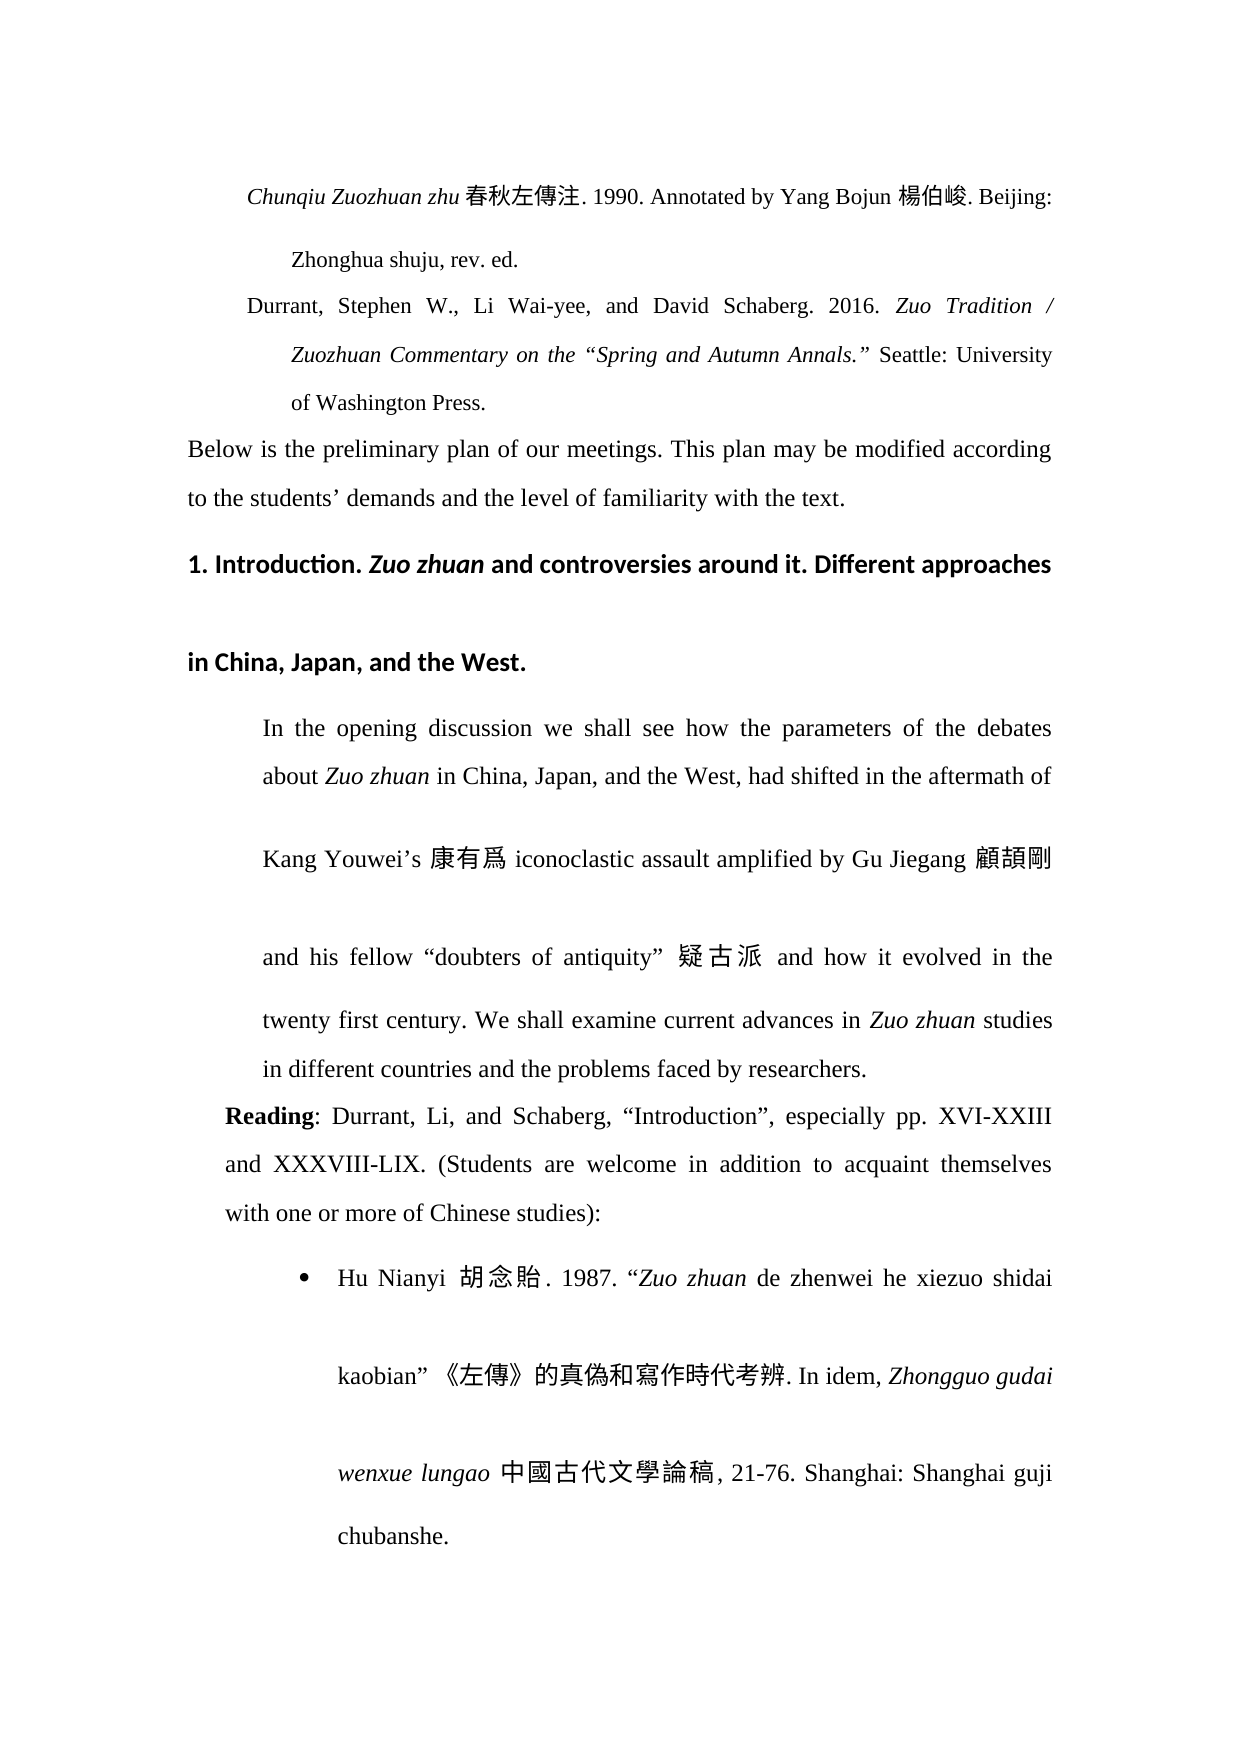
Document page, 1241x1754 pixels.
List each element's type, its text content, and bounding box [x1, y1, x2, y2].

text Reading: Durrant, Li, and Schaberg, “Introduction”, especially pp. XVI-XXIII and XXXVIII-LIX. (Students are welcome in addition to acquaint themselves with one or more of Chinese studies): [187, 1099, 1053, 1229]
list Hu Nianyi 胡念貽. 1987. “Zuo zhuan de zhenwei he xiezuo shidai kaobian” 《左傳》的真偽和寫作時代考辨. In idem, Zhongguo gudai wenxue lungao 中國古代文學論稿, 21-76. Shanghai: Shanghai guji chubanshe. [300, 1243, 1053, 1552]
text 1. Introduction. Zuo zhuan and controversies around it. Different approaches in China, Japan, and the West. [187, 532, 1053, 694]
text Chunqiu Zuozhuan zhu 春秋左傳注. 1990. Annotated by Yang Bojun 楊伯峻. Beijing: Zhonghua shuju, rev. ed. [247, 162, 1053, 276]
text Below is the preliminary plan of our meetings. This plan may be modified according to the students’ demands and the level of familiarity with the text. [187, 432, 1053, 513]
text In the opening discussion we shall see how the parameters of the debates about Zuo zhuan in China, Japan, and the West, had shifted in the aftermath of Kang Youwei’s 康有爲 iconoclastic assault amplified by Gu Jiegang 顧頡剛 and his fellow “doubters of antiquity” 疑古派 and how it evolved in the twenty first century. We shall examine current advances in Zuo zhuan studies in different countries and the problems faced by researchers. [262, 711, 1053, 1084]
text Durrant, Stephen W., Li Wai-yee, and David Schaberg. 2016. Zuo Tradition / Zuozhuan Commentary on the “Spring and Autumn Annals.” Seattle: University of Washington Press. [247, 289, 1053, 419]
